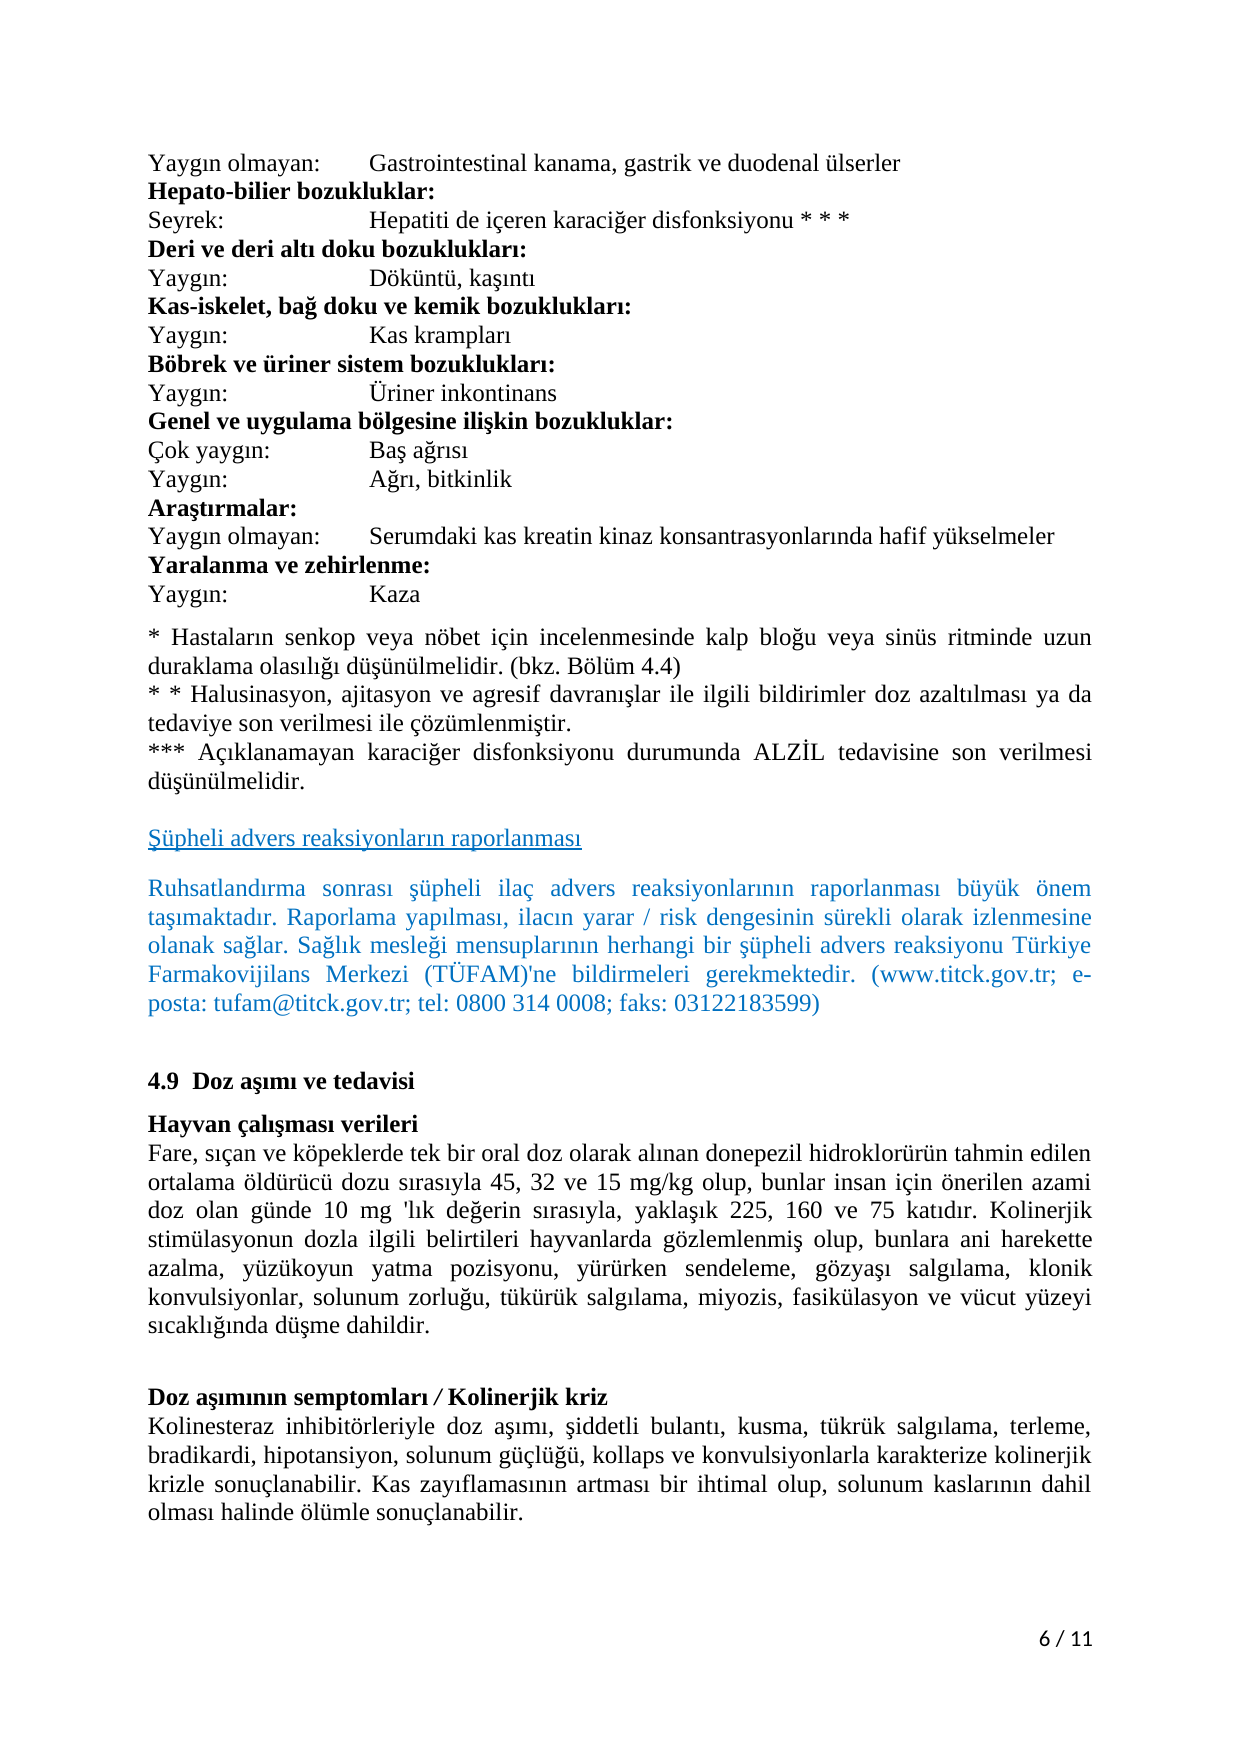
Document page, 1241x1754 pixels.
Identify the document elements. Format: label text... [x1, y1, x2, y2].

text Doz aşımının semptomları / Kolinerjik kriz [148, 1382, 1093, 1411]
text Ruhsatlandırma sonrası şüpheli ilaç advers reaksiyonlarının raporlanması büyük önem taşımaktadır. Raporlama yapılması, ilacın yarar / risk dengesinin sürekli olarak izlenmesine olanak sağlar. Sağlık mesleği mensuplarının herhangi bir şüpheli advers reaksiyonu Türkiye Farmakovijilans Merkezi (TÜFAM)'ne bildirmeleri gerekmektedir. (www.titck.gov.tr; e-posta: tufam@titck.gov.tr; tel: 0800 314 0008; faks: 03122183599) [148, 873, 1093, 1017]
text Yaygın: Kas krampları [148, 320, 1093, 349]
text Fare, sıçan ve köpeklerde tek bir oral doz olarak alınan donepezil hidroklorürün tahmin edilen ortalama öldürücü dozu sırasıyla 45, 32 ve 15 mg/kg olup, bunlar insan için önerilen azami doz olan günde 10 mg 'lık değerin sırasıyla, yaklaşık 225, 160 ve 75 katıdır. Kolinerjik stimülasyonun dozla ilgili belirtileri hayvanlarda gözlemlenmiş olup, bunlara ani harekette azalma, yüzükoyun yatma pozisyonu, yürürken sendeleme, gözyaşı salgılama, klonik konvulsiyonlar, solunum zorluğu, tükürük salgılama, miyozis, fasikülasyon ve vücut yüzeyi sıcaklığında düşme dahildir. [148, 1138, 1093, 1339]
text * * Halusinasyon, ajitasyon ve agresif davranışlar ile ilgili bildirimler doz azaltılması ya da tedaviye son verilmesi ile çözümlenmiştir. [148, 679, 1093, 737]
text Çok yaygın: Baş ağrısı [148, 435, 1093, 464]
text Seyrek: Hepatiti de içeren karaciğer disfonksiyonu * * * [148, 205, 1093, 234]
text Böbrek ve üriner sistem bozuklukları: [148, 349, 1093, 378]
text Şüpheli advers reaksiyonların raporlanması [148, 823, 1093, 852]
text Deri ve deri altı doku bozuklukları: [148, 234, 1093, 263]
text Kolinesteraz inhibitörleriyle doz aşımı, şiddetli bulantı, kusma, tükrük salgılama, terleme, bradikardi, hipotansiyon, solunum güçlüğü, kollaps ve konvulsiyonlarla karakterize kolinerjik krizle sonuçlanabilir. Kas zayıflamasının artması bir ihtimal olup, solunum kaslarının dahil olması halinde ölümle sonuçlanabilir. [148, 1411, 1093, 1526]
text Yaralanma ve zehirlenme: [148, 550, 1093, 579]
text Yaygın olmayan: Serumdaki kas kreatin kinaz konsantrasyonlarında hafif yükselmeler [148, 521, 1093, 550]
text Araştırmalar: [148, 493, 1093, 521]
text Genel ve uygulama bölgesine ilişkin bozukluklar: [148, 406, 1093, 435]
list Doz aşımı ve tedavisi [148, 1066, 1093, 1095]
text *** Açıklanamayan karaciğer disfonksiyonu durumunda ALZİL tedavisine son verilmesi düşünülmelidir. [148, 737, 1093, 794]
text Yaygın: Üriner inkontinans [148, 378, 1093, 406]
text Hepato-bilier bozukluklar: [148, 176, 1093, 205]
text Yaygın: Kaza [148, 579, 1093, 608]
text Yaygın: Döküntü, kaşıntı [148, 263, 1093, 291]
text * Hastaların senkop veya nöbet için incelenmesinde kalp bloğu veya sinüs ritminde uzun duraklama olasılığı düşünülmelidir. (bkz. Bölüm 4.4) [148, 622, 1093, 679]
text Hayvan çalışması verileri [148, 1109, 1093, 1138]
text Kas-iskelet, bağ doku ve kemik bozuklukları: [148, 291, 1093, 320]
text Yaygın: Ağrı, bitkinlik [148, 464, 1093, 493]
text Yaygın olmayan: Gastrointestinal kanama, gastrik ve duodenal ülserler [148, 148, 1093, 176]
